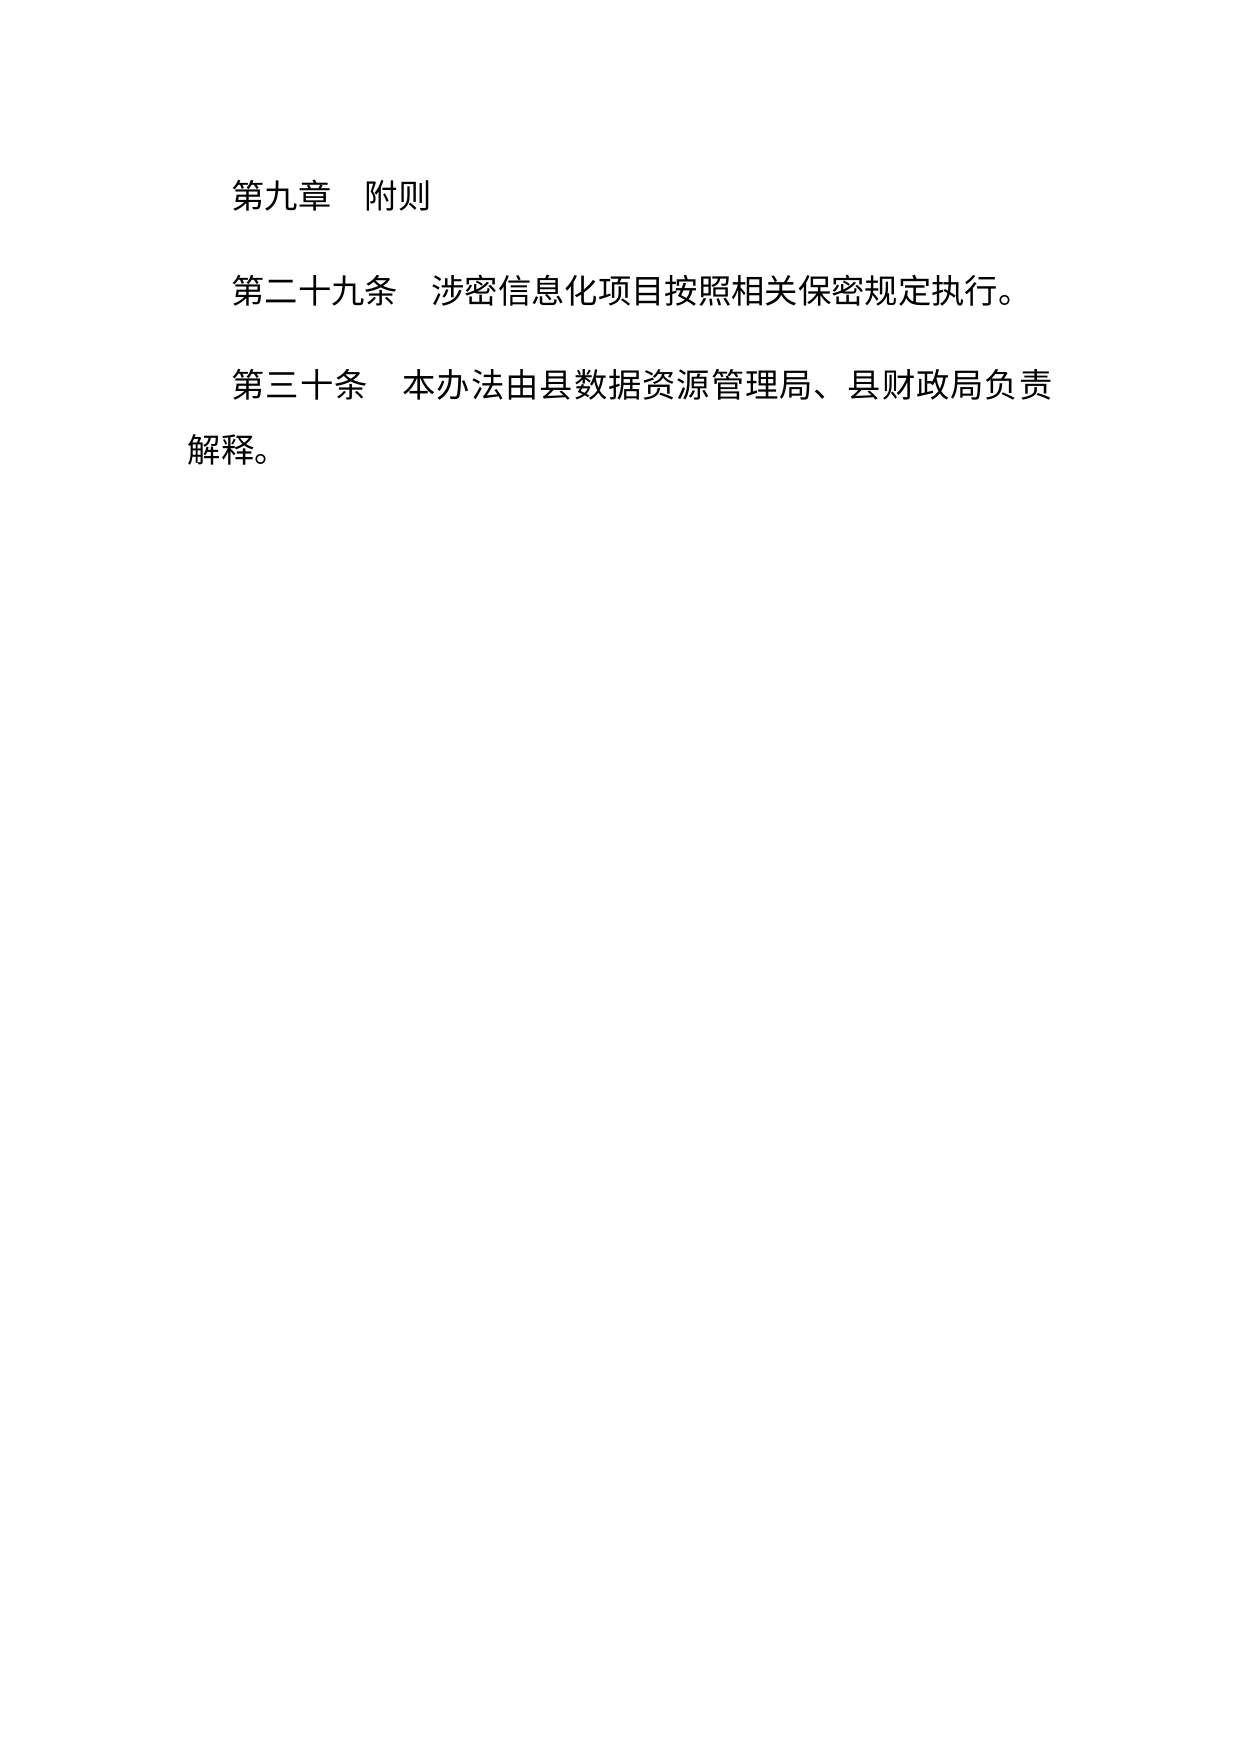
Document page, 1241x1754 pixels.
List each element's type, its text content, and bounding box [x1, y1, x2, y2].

text 第二十九条 涉密信息化项目按照相关保密规定执行。 [187, 256, 1053, 321]
text 第九章 附则 [187, 162, 1053, 227]
text 第三十条 本办法由县数据资源管理局、县财政局负责解释。 [187, 350, 1053, 480]
